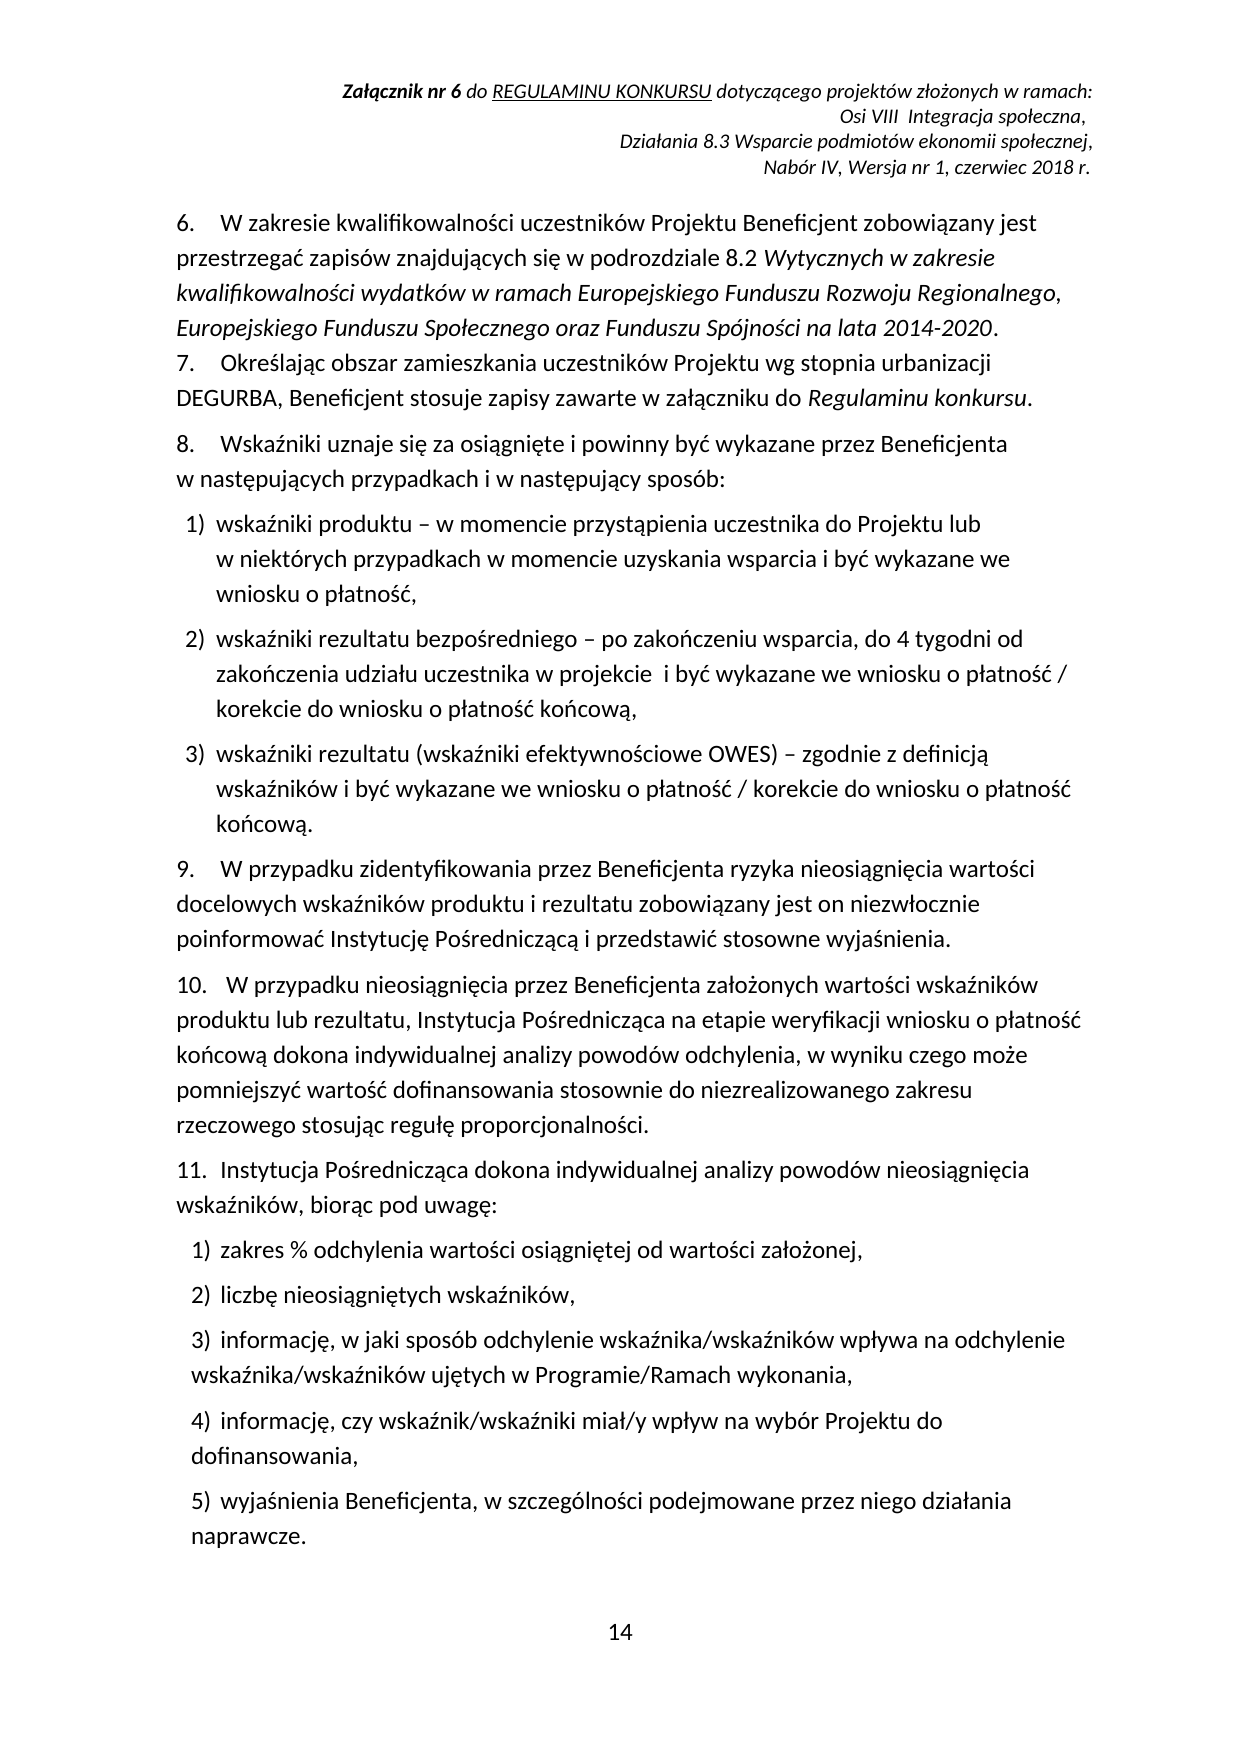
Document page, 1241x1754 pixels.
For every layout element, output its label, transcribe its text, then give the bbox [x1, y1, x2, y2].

list W przypadku nieosiągnięcia przez Beneficjenta założonych wartości wskaźników produktu lub rezultatu, Instytucja Pośrednicząca na etapie weryfikacji wniosku o płatność końcową dokona indywidualnej analizy powodów odchylenia, w wyniku czego może pomniejszyć wartość dofinansowania stosownie do niezrealizowanego zakresu rzeczowego stosując regułę proporcjonalności. [176, 969, 1093, 1139]
list zakres % odchylenia wartości osiągniętej od wartości założonej, [191, 1234, 1093, 1265]
list wyjaśnienia Beneficjenta, w szczególności podejmowane przez niego działania naprawcze. [191, 1485, 1093, 1551]
list Wskaźniki uznaje się za osiągnięte i powinny być wykazane przez Beneficjenta w następujących przypadkach i w następujący sposób: [176, 428, 1093, 493]
list informację, czy wskaźnik/wskaźniki miał/y wpływ na wybór Projektu do dofinansowania, [191, 1405, 1093, 1470]
list W przypadku zidentyfikowania przez Beneficjenta ryzyka nieosiągnięcia wartości docelowych wskaźników produktu i rezultatu zobowiązany jest on niezwłocznie poinformować Instytucję Pośredniczącą i przedstawić stosowne wyjaśnienia. [176, 854, 1093, 954]
list W zakresie kwalifikowalności uczestników Projektu Beneficjent zobowiązany jest przestrzegać zapisów znajdujących się w podrozdziale 8.2 Wytycznych w zakresie kwalifikowalności wydatków w ramach Europejskiego Funduszu Rozwoju Regionalnego, Europejskiego Funduszu Społecznego oraz Funduszu Spójności na lata 2014-2020. [176, 208, 1093, 343]
list Instytucja Pośrednicząca dokona indywidualnej analizy powodów nieosiągnięcia wskaźników, biorąc pod uwagę: [176, 1154, 1093, 1219]
list informację, w jaki sposób odchylenie wskaźnika/wskaźników wpływa na odchylenie wskaźnika/wskaźników ujętych w Programie/Ramach wykonania, [191, 1325, 1093, 1390]
list wskaźniki rezultatu bezpośredniego – po zakończeniu wsparcia, do 4 tygodni od zakończenia udziału uczestnika w projekcie i być wykazane we wniosku o płatność / korekcie do wniosku o płatność końcową, [185, 623, 1093, 724]
list wskaźniki rezultatu (wskaźniki efektywnościowe OWES) – zgodnie z definicją wskaźników i być wykazane we wniosku o płatność / korekcie do wniosku o płatność końcową. [185, 738, 1093, 839]
list liczbę nieosiągniętych wskaźników, [191, 1279, 1093, 1310]
list wskaźniki produktu – w momencie przystąpienia uczestnika do Projektu lub w niektórych przypadkach w momencie uzyskania wsparcia i być wykazane we wniosku o płatność, [185, 508, 1093, 608]
list Określając obszar zamieszkania uczestników Projektu wg stopnia urbanizacji DEGURBA, Beneficjent stosuje zapisy zawarte w załączniku do Regulaminu konkursu. [176, 348, 1093, 413]
